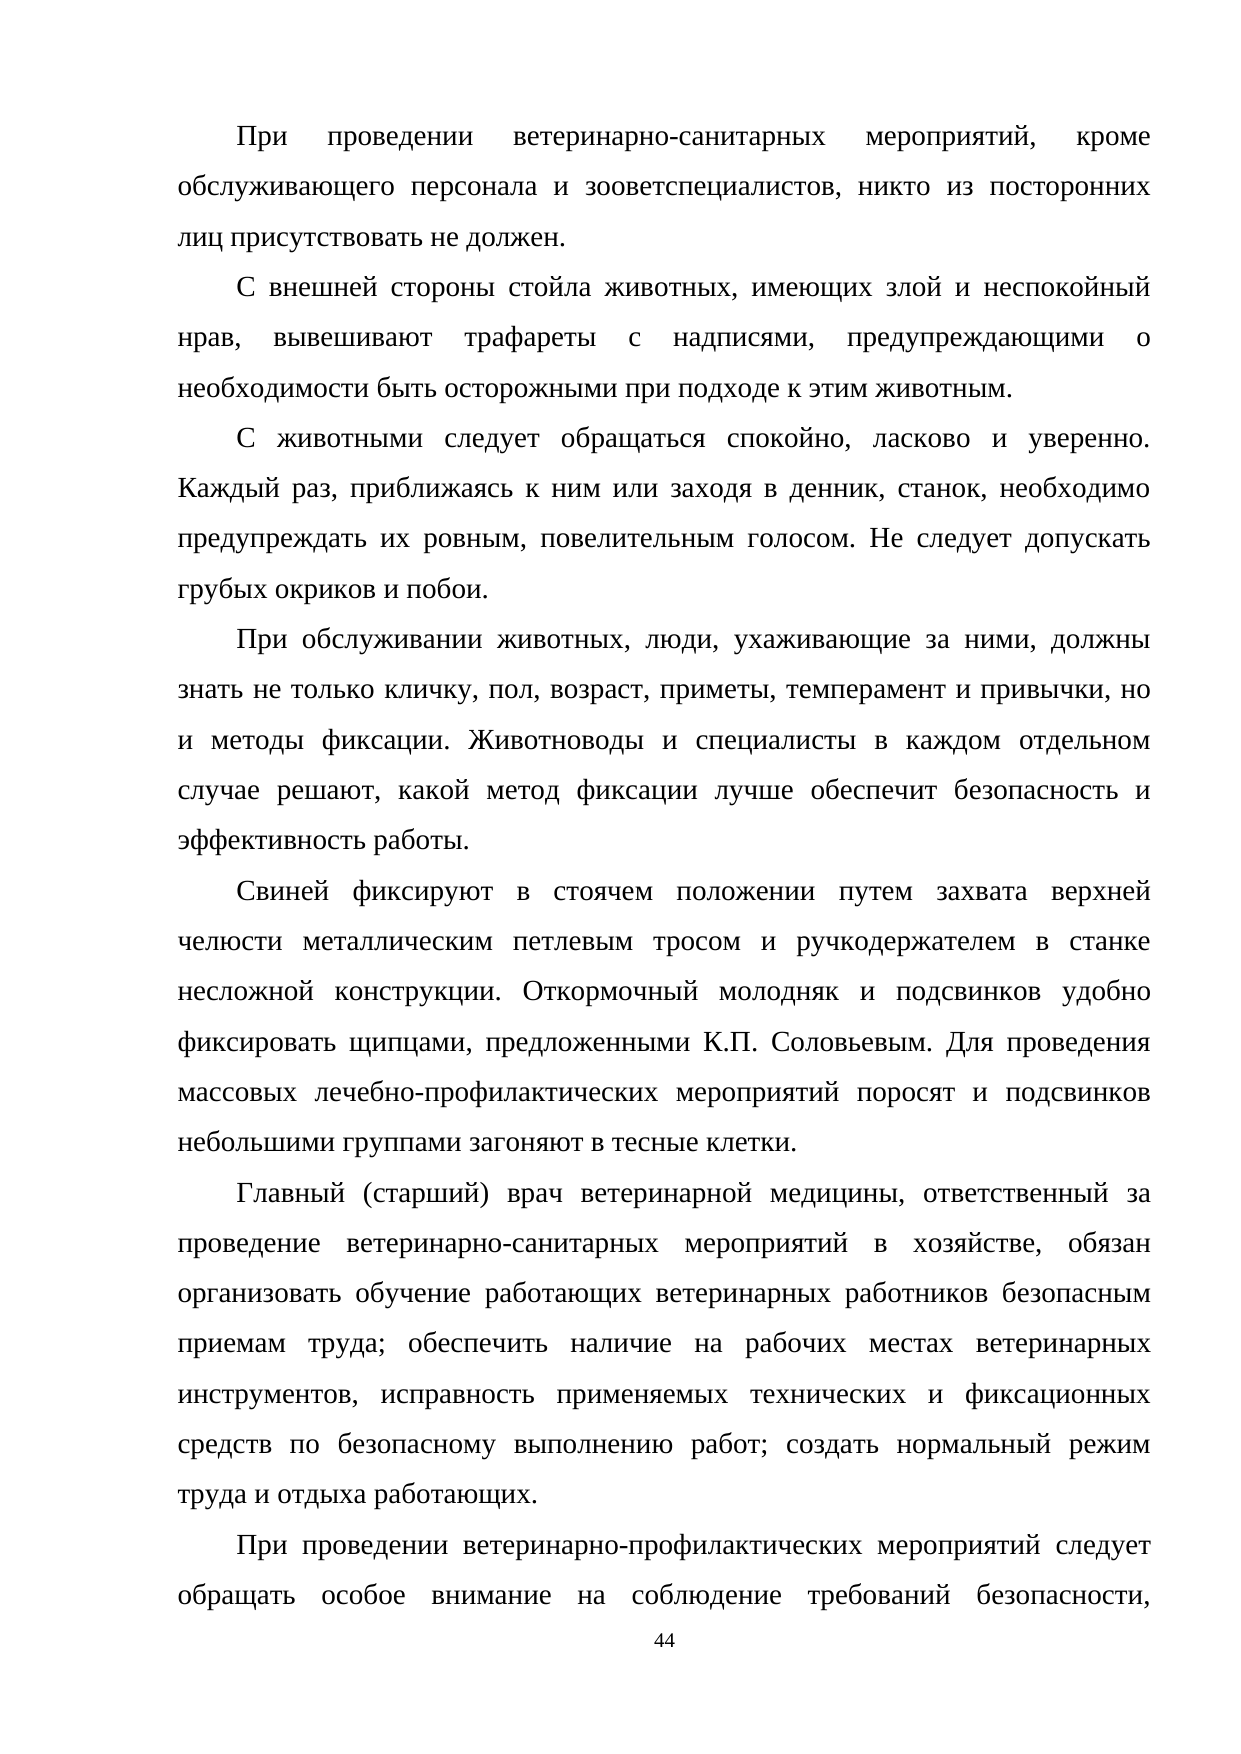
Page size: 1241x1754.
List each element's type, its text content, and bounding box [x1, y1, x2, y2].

text Свиней фиксируют в стоячем положении путем захвата верхней челюсти металлическим петлевым тросом и ручкодержателем в станке несложной конструкции. Откормочный молодняк и подсвинков удобно фиксировать щипцами, предложенными К.П. Соловьевым. Для проведения массовых лечебно-профилактических мероприятий поросят и подсвинков небольшими группами загоняют в тесные клетки. [177, 873, 1152, 1158]
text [177, 1527, 1152, 1611]
text С внешней стороны стойла животных, имеющих злой и неспокойный нрав, вывешивают трафареты с надписями, предупреждающими о необходимости быть осторожными при подходе к этим животным. [177, 269, 1152, 403]
text При обслуживании животных, люди, ухаживающие за ними, должны знать не только кличку, пол, возраст, приметы, темперамент и привычки, но и методы фиксации. Животноводы и специалисты в каждом отдельном случае решают, какой метод фиксации лучше обеспечит безопасность и эффективность работы. [177, 621, 1152, 856]
text При проведении ветеринарно-санитарных мероприятий, кроме обслуживающего персонала и зооветспециалистов, никто из посторонних лиц присутствовать не должен. [177, 118, 1152, 252]
text С животными следует обращаться спокойно, ласково и уверенно. Каждый раз, приближаясь к ним или заходя в денник, станок, необходимо предупреждать их ровным, повелительным голосом. Не следует допускать грубых окриков и побои. [177, 420, 1152, 604]
text Главный (старший) врач ветеринарной медицины, ответственный за проведение ветеринарно-санитарных мероприятий в хозяйстве, обязан организовать обучение работающих ветеринарных работников безопасным приемам труда; обеспечить наличие на рабочих местах ветеринарных инструментов, исправность применяемых технических и фиксационных средств по безопасному выполнению работ; создать нормальный режим труда и отдыха работающих. [177, 1175, 1152, 1510]
